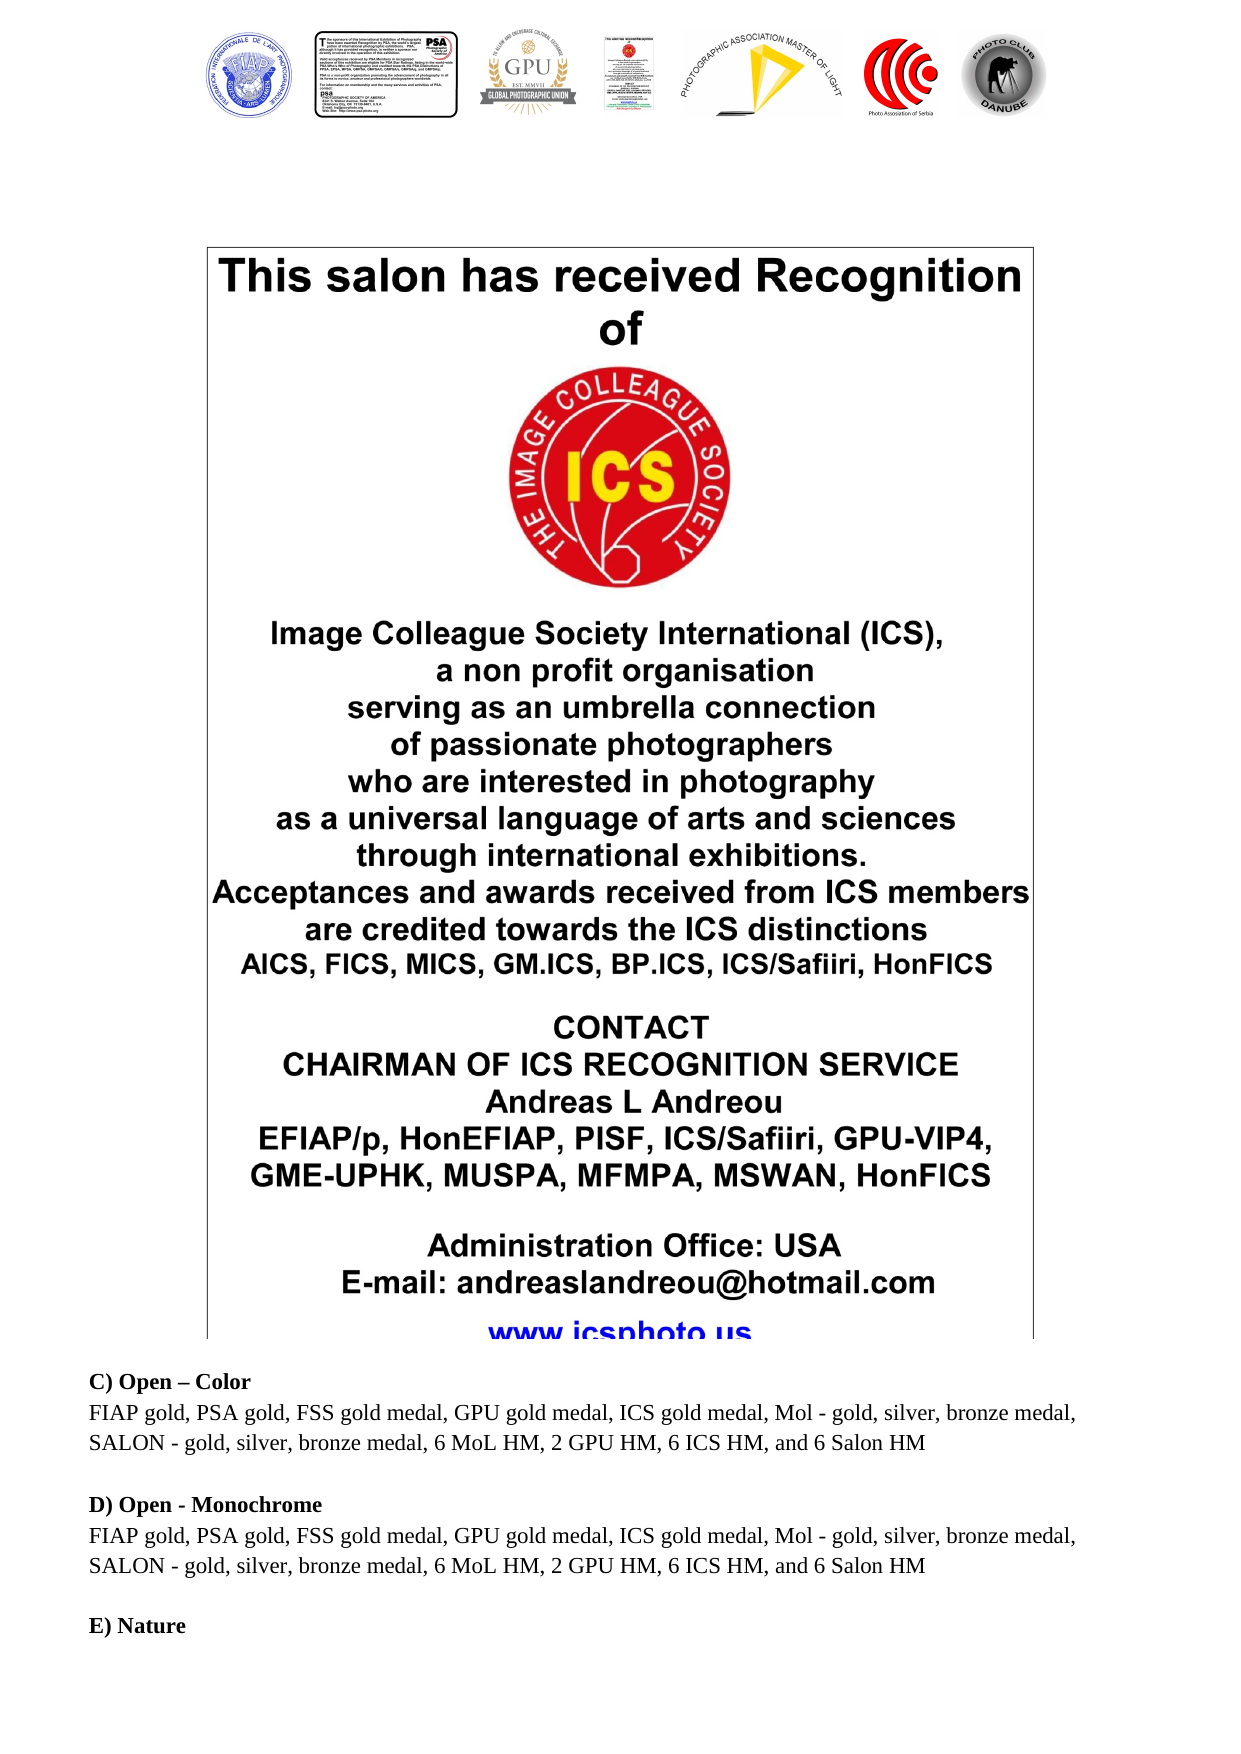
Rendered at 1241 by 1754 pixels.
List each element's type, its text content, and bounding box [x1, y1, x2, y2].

text FIAP gold, PSA gold, FSS gold medal, GPU gold medal, ICS gold medal, Mol - gold, silver, bronze medal, SALON - gold, silver, bronze medal, 6 MoL HM, 2 GPU HM, 6 ICS HM, and 6 Salon HM [89, 1522, 1152, 1578]
text D) Open - Monochrome [89, 1492, 1152, 1518]
text FIAP gold, PSA gold, FSS gold medal, GPU gold medal, ICS gold medal, Mol - gold, silver, bronze medal, SALON - gold, silver, bronze medal, 6 MoL HM, 2 GPU HM, 6 ICS HM, and 6 Salon HM [89, 1399, 1152, 1487]
text C) Open – Color [89, 1368, 1152, 1395]
picture [88, 29, 1152, 1339]
text E) Nature [89, 1612, 1152, 1639]
